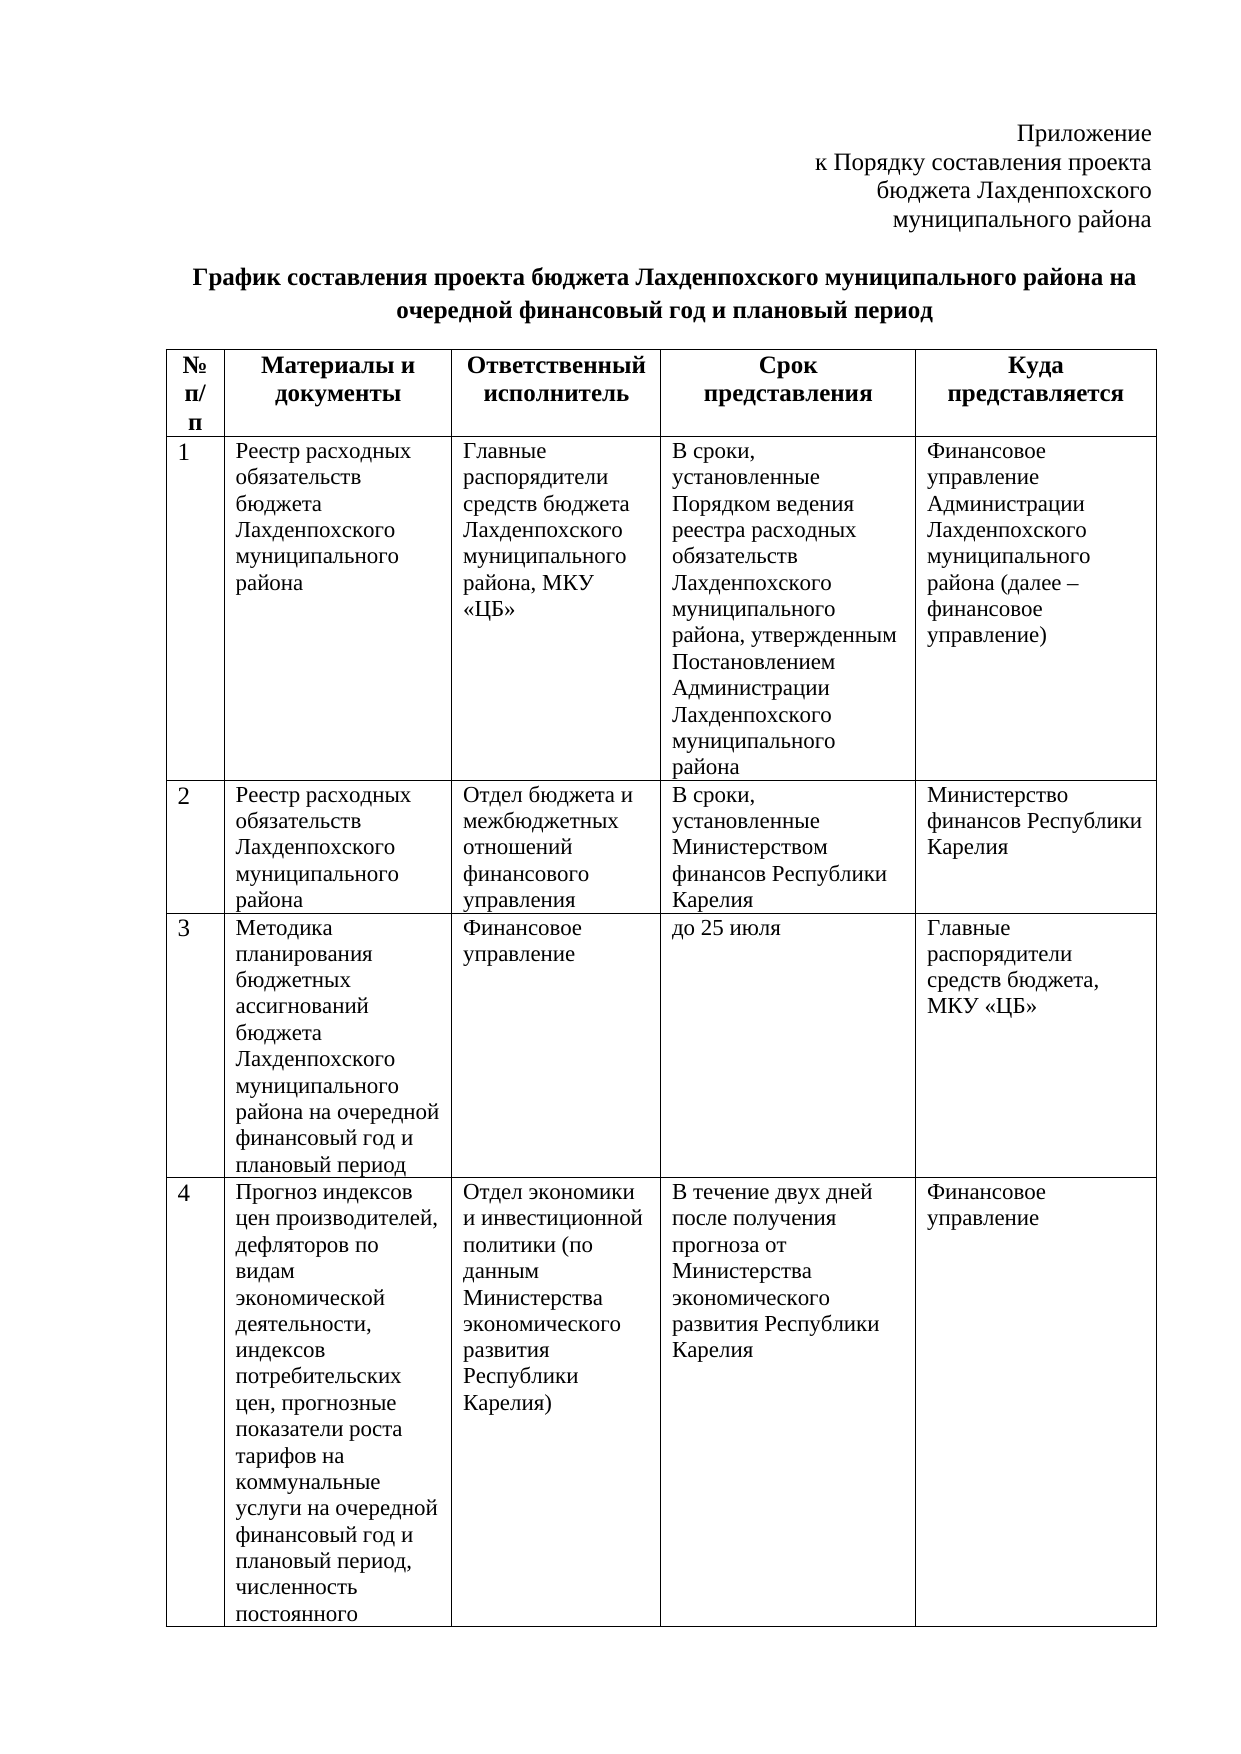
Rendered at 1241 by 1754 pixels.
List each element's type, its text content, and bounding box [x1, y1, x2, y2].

text муниципального района [177, 204, 1152, 233]
table_cell 3 [167, 914, 224, 1177]
table_cell В сроки, установленные Министерством финансов Республики Карелия [661, 781, 915, 912]
table_cell Главные распорядители средств бюджета Лахденпохского муниципального района, МКУ «ЦБ» [452, 437, 660, 780]
table_cell Методика планирования бюджетных ассигнований бюджета Лахденпохского муниципального района на очередной финансовый год и плановый период [225, 914, 451, 1177]
text График составления проекта бюджета Лахденпохского муниципального района на очередной финансовый год и плановый период [177, 262, 1152, 324]
table_cell Реестр расходных обязательств Лахденпохского муниципального района [225, 781, 451, 912]
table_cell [661, 1178, 915, 1626]
table_cell Министерство финансов Республики Карелия [916, 781, 1156, 912]
table_cell 1 [167, 437, 224, 780]
table_cell Финансовое управление [452, 914, 660, 1177]
table_header Материалы и документы [225, 350, 451, 436]
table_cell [452, 1178, 660, 1626]
table_header № п/п [167, 350, 224, 436]
text Приложение [177, 118, 1152, 147]
text бюджета Лахденпохского [177, 176, 1152, 204]
text к Порядку составления проекта [177, 147, 1152, 176]
table_cell Реестр расходных обязательств бюджета Лахденпохского муниципального района [225, 437, 451, 780]
table_header Куда представляется [916, 350, 1156, 436]
table_header Срок представления [661, 350, 915, 436]
table_cell 4 [167, 1178, 224, 1626]
table_cell до 25 июля [661, 914, 915, 1177]
table_header Ответственный исполнитель [452, 350, 660, 436]
table_cell 2 [167, 781, 224, 912]
table_cell В сроки, установленные Порядком ведения реестра расходных обязательств Лахденпохского муниципального района, утвержденным Постановлением Администрации Лахденпохского муниципального района [661, 437, 915, 780]
table_cell Главные распорядители средств бюджета, МКУ «ЦБ» [916, 914, 1156, 1177]
table_cell Финансовое управление Администрации Лахденпохского муниципального района (далее – финансовое управление) [916, 437, 1156, 780]
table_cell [916, 1178, 1156, 1626]
table_cell Отдел бюджета и межбюджетных отношений финансового управления [452, 781, 660, 912]
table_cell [225, 1178, 451, 1626]
